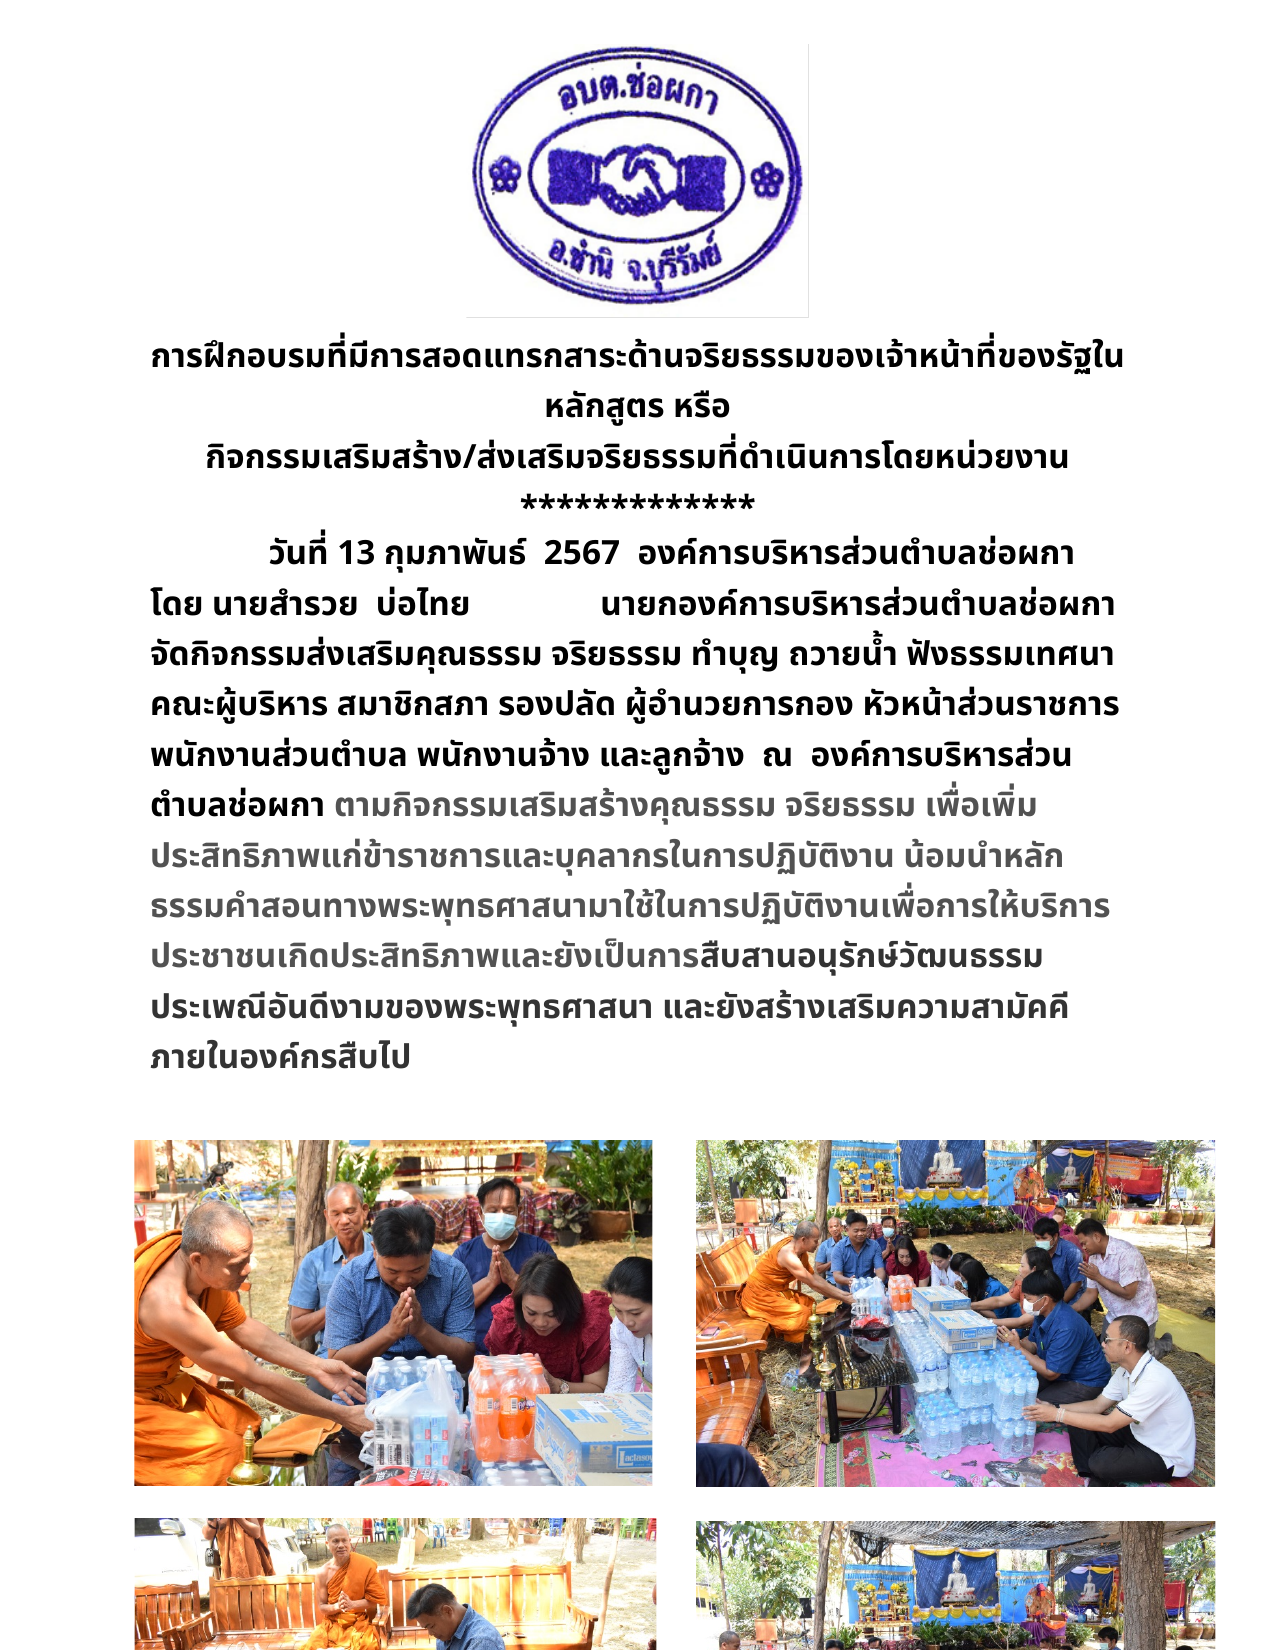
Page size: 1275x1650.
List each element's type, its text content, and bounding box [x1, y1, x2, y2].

text ************* [150, 483, 1125, 529]
picture [696, 1521, 1216, 1650]
picture [134, 1140, 653, 1486]
text การฝึกอบรมที่มีการสอดแทรกสาระด้านจริยธรรมของเจ้าหน้าที่ของรัฐในหลักสูตร หรือ [150, 332, 1125, 433]
text วันที่ 13 กุมภาพันธ์ 2567 องค์การบริหารส่วนตำบลช่อผกา โดย นายสำรวย บ่อไทย นายกองค์การบริหารส่วนตำบลช่อผกา จัดกิจกรรมส่งเสริมคุณธรรม จริยธรรม ทำบุญ ถวายน้ำ ฟังธรรมเทศนา คณะผู้บริหาร สมาชิกสภา รองปลัด ผู้อำนวยการกอง หัวหน้าส่วนราชการ พนักงานส่วนตำบล พนักงานจ้าง และลูกจ้าง ณ องค์การบริหารส่วนตำบลช่อผกา ตามกิจกรรมเสริมสร้างคุณธรรม จริยธรรม เพื่อเพิ่มประสิทธิภาพแก่ข้าราชการและบุคลากรในการปฏิบัติงาน น้อมนำหลักธรรมคำสอนทางพระพุทธศาสนามาใช้ในการปฏิบัติงานเพื่อการให้บริการประชาชนเกิดประสิทธิภาพและยังเป็นการสืบสานอนุรักษ์วัฒนธรรมประเพณีอันดีงามของพระพุทธศาสนา และยังสร้างเสริมความสามัคคีภายในองค์กรสืบไป [150, 529, 1125, 1084]
picture [466, 44, 810, 319]
picture [696, 1140, 1216, 1487]
text กิจกรรมเสริมสร้าง/ส่งเสริมจริยธรรมที่ดำเนินการโดยหน่วยงาน [150, 433, 1125, 483]
picture [134, 1518, 657, 1650]
